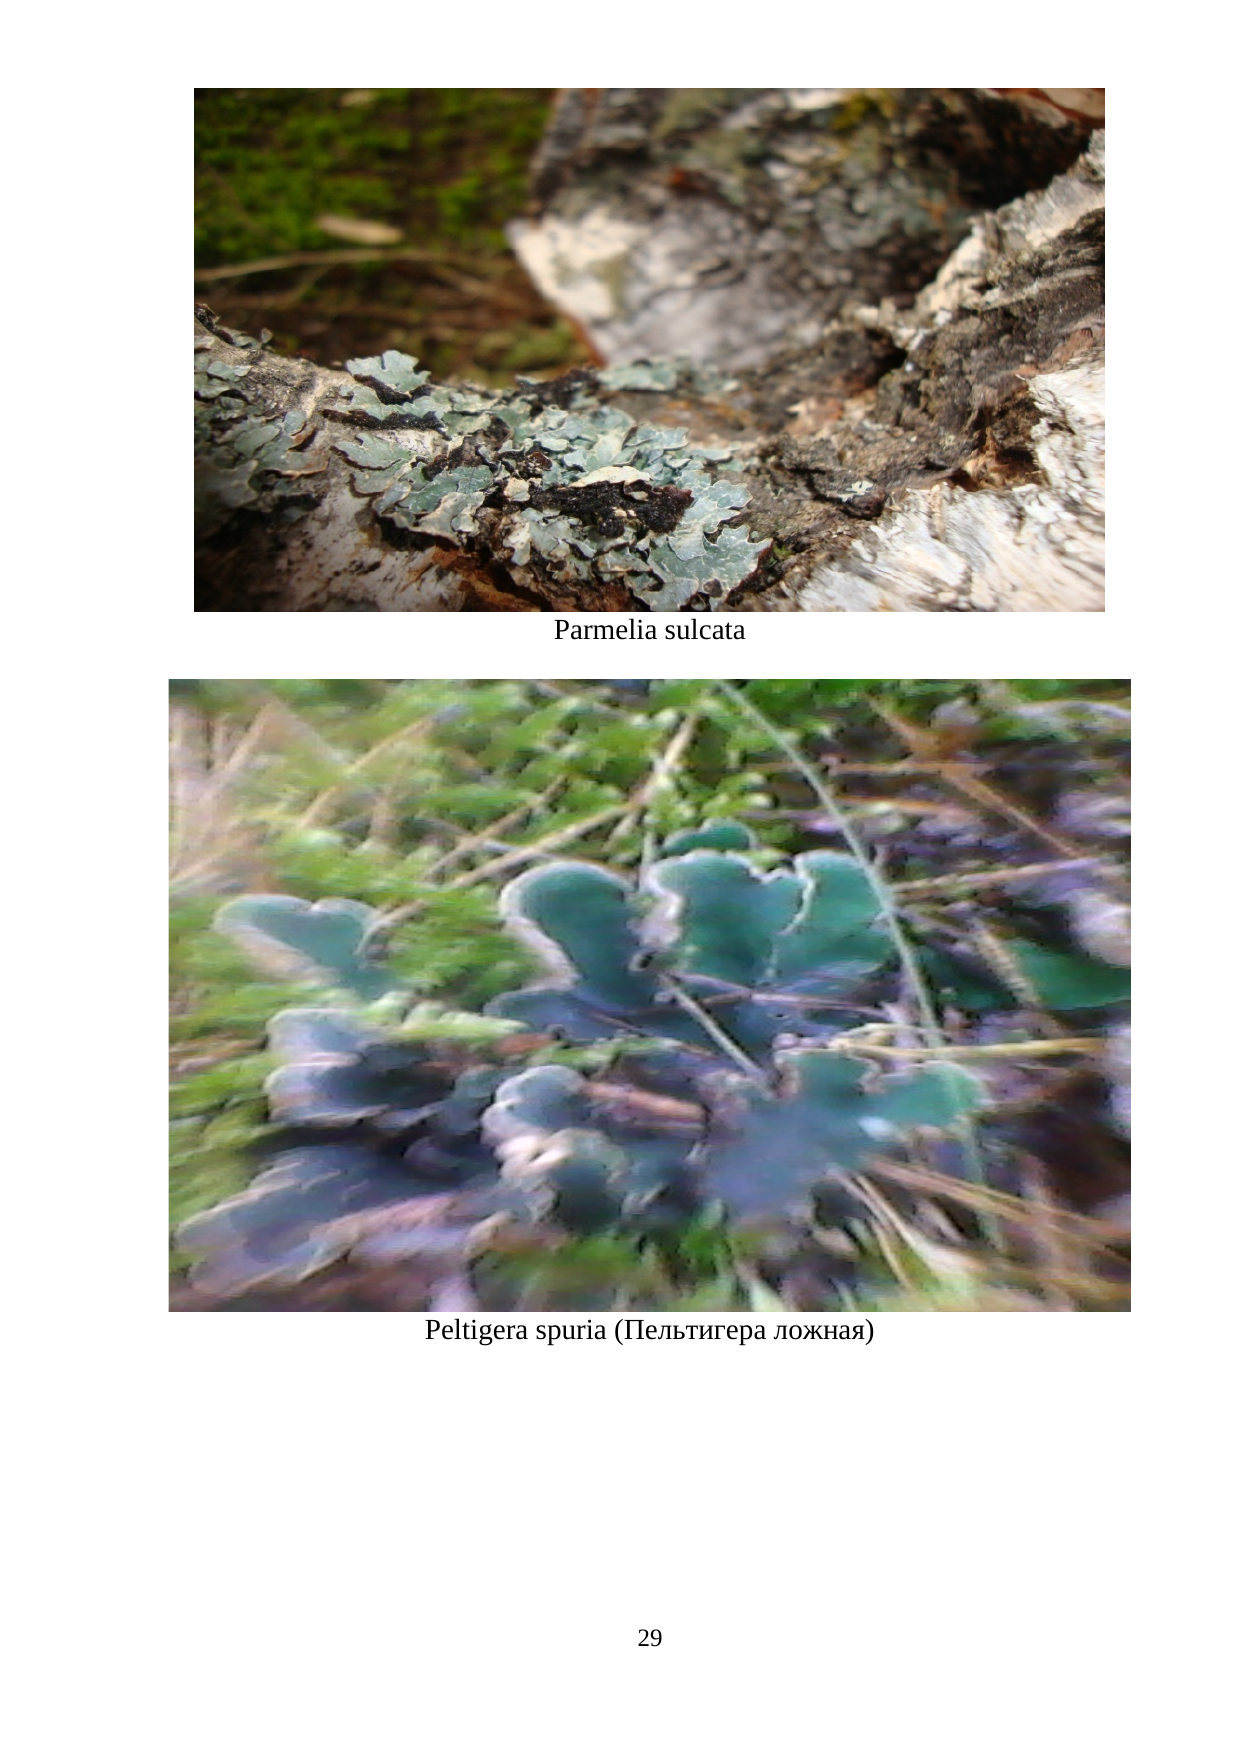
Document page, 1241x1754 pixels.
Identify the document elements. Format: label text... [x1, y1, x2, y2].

text Peltigera spuria (Пельтигера ложная) [148, 1312, 1152, 1346]
picture [194, 88, 1105, 612]
text Parmelia sulcata [148, 612, 1152, 646]
picture [168, 679, 1131, 1312]
